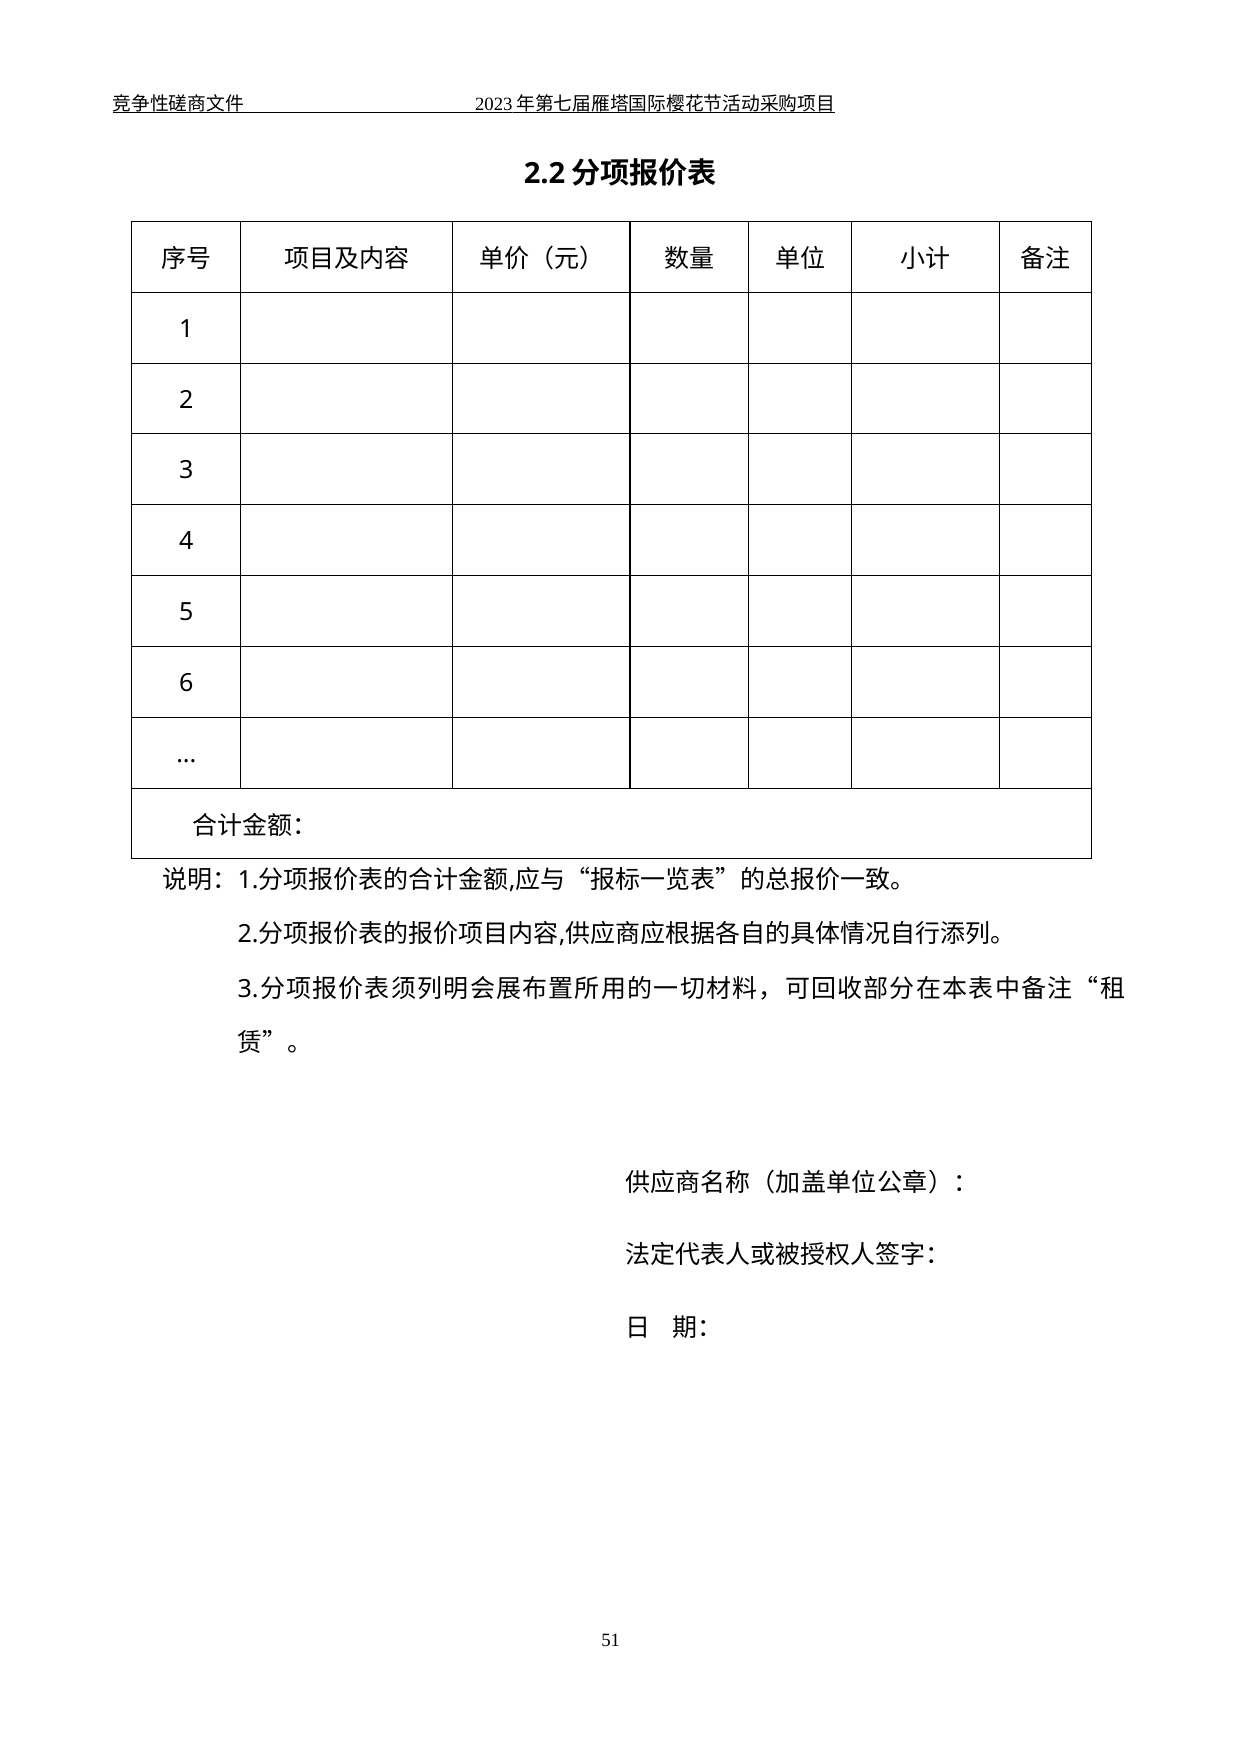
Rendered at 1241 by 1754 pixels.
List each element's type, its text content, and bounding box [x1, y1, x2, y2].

table_cell [1000, 576, 1091, 646]
table_cell [852, 434, 999, 504]
table_cell [852, 505, 999, 575]
table_cell 5 [132, 576, 240, 646]
table_cell [749, 505, 851, 575]
text 供应商名称（加盖单位公章）： [625, 1162, 1128, 1198]
table_cell [453, 434, 629, 504]
table_cell [749, 434, 851, 504]
table_header 小计 [852, 222, 999, 292]
text 说明：1.分项报价表的合计金额,应与“报标一览表”的总报价一致。 [112, 259, 1128, 896]
table_header 数量 [631, 222, 748, 292]
table_header 单价（元） [453, 222, 629, 292]
table_cell [453, 293, 629, 362]
table_cell [631, 364, 748, 433]
table_cell [241, 364, 452, 433]
table_header 备注 [1000, 222, 1091, 292]
text 2.2分项报价表 [112, 150, 1128, 192]
table_cell [241, 434, 452, 504]
table_cell [453, 647, 629, 717]
table_cell [1000, 505, 1091, 575]
table_cell [1000, 434, 1091, 504]
table_cell [852, 364, 999, 433]
table_cell [1000, 364, 1091, 433]
table_cell [1000, 647, 1091, 717]
text 2.分项报价表的报价项目内容,供应商应根据各自的具体情况自行添列。 [237, 914, 1128, 950]
table_header 序号 [132, 222, 240, 292]
table_cell [852, 293, 999, 362]
table_cell [241, 647, 452, 717]
table_cell [631, 647, 748, 717]
table_cell 2 [132, 364, 240, 433]
table_cell [453, 718, 629, 787]
table_cell [631, 576, 748, 646]
table_cell [453, 505, 629, 575]
text 法定代表人或被授权人签字： [625, 1234, 1128, 1271]
table_cell [241, 505, 452, 575]
table_cell 3 [132, 434, 240, 504]
table_cell 合计金额： [132, 789, 1091, 858]
table_cell [749, 647, 851, 717]
table_cell [852, 647, 999, 717]
table_cell [631, 293, 748, 362]
table_cell [241, 718, 452, 787]
table_cell [852, 718, 999, 787]
table_cell ... [132, 718, 240, 787]
table_cell [852, 576, 999, 646]
table_cell [749, 576, 851, 646]
table_header 单位 [749, 222, 851, 292]
table_cell [749, 718, 851, 787]
table_header 项目及内容 [241, 222, 452, 292]
table_cell [241, 293, 452, 362]
table_cell [749, 293, 851, 362]
table_cell [1000, 293, 1091, 362]
table_cell [631, 434, 748, 504]
table_cell [749, 364, 851, 433]
text 3.分项报价表须列明会展布置所用的一切材料，可回收部分在本表中备注“租赁”。 [237, 968, 1128, 1059]
table_cell 1 [132, 293, 240, 362]
table_cell [453, 364, 629, 433]
table_cell [1000, 718, 1091, 787]
table_cell [453, 576, 629, 646]
table_cell 4 [132, 505, 240, 575]
text 日 期： [625, 1307, 1128, 1343]
table_cell [631, 718, 748, 787]
table_cell [631, 505, 748, 575]
table_cell [241, 576, 452, 646]
table_cell 6 [132, 647, 240, 717]
